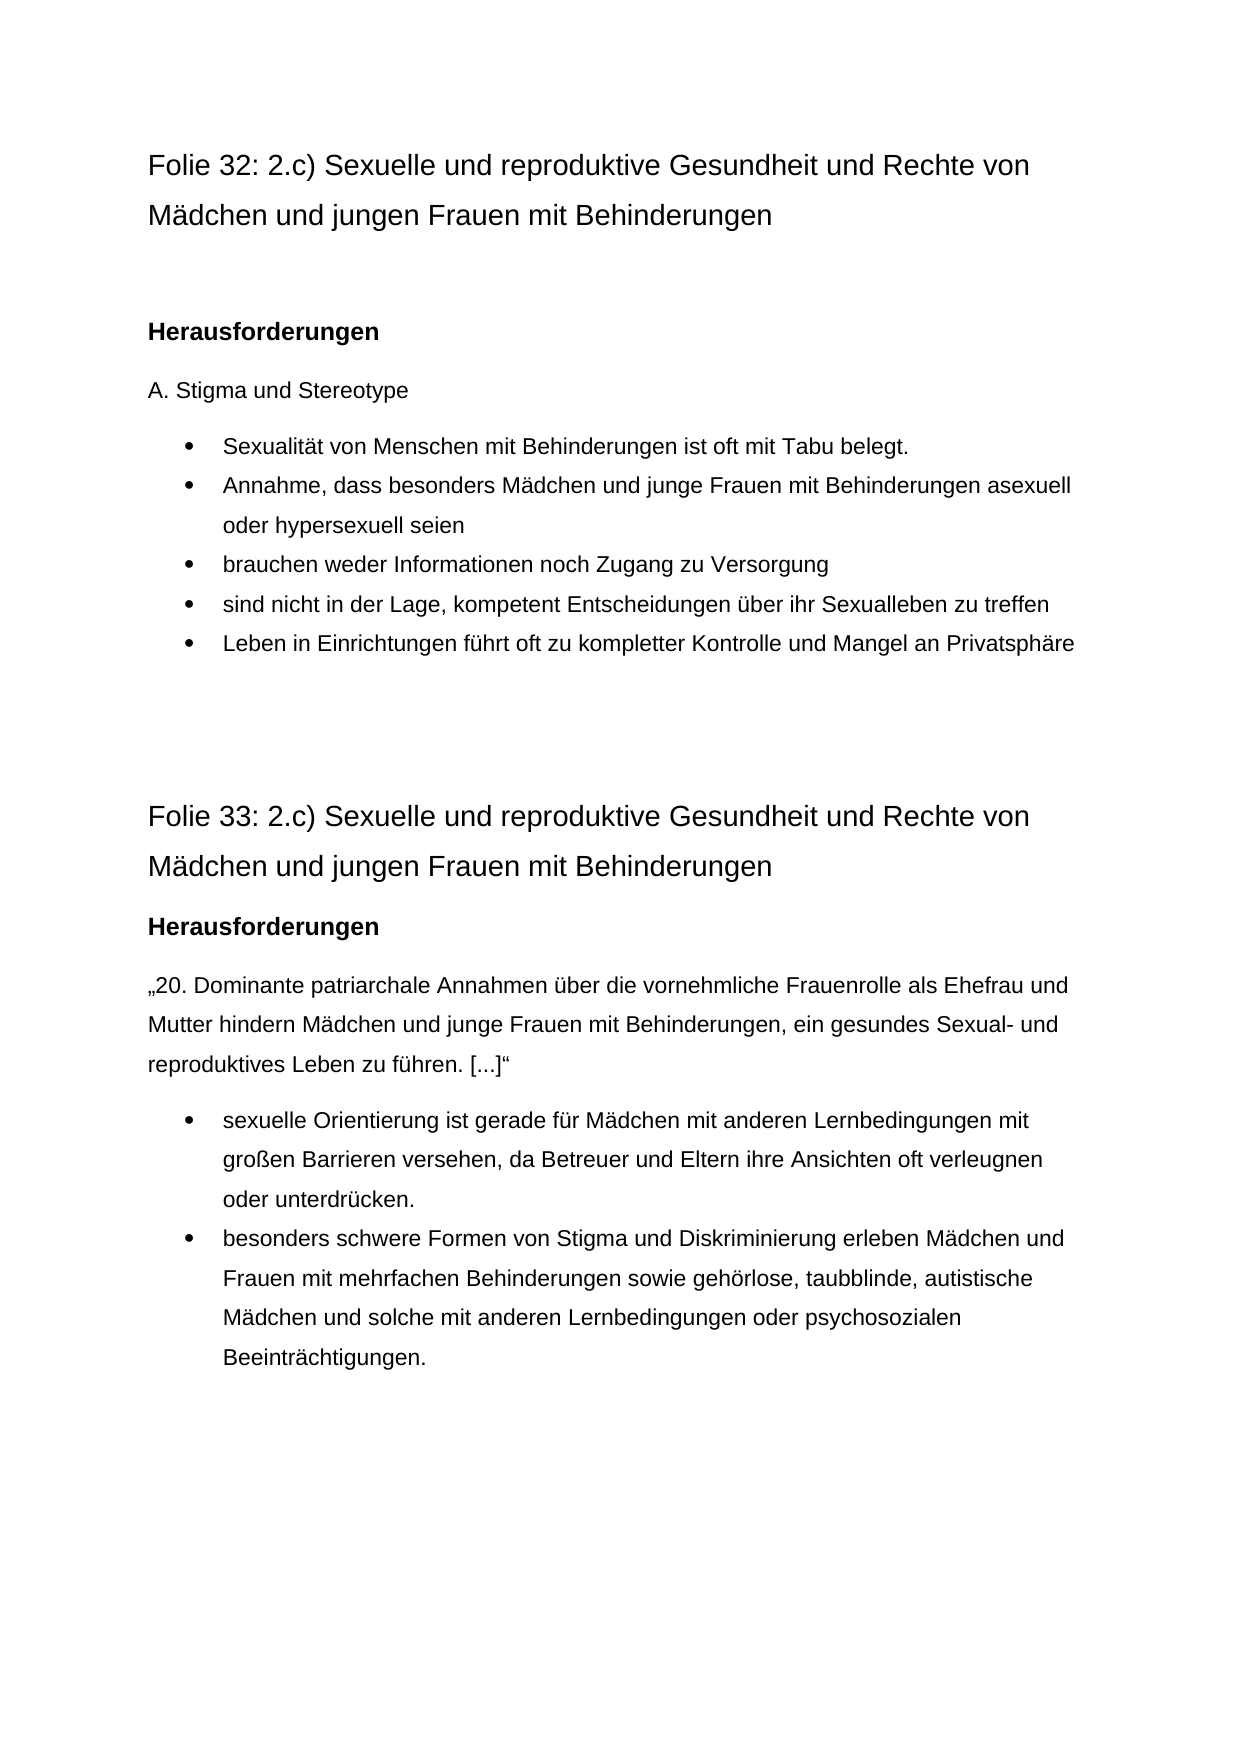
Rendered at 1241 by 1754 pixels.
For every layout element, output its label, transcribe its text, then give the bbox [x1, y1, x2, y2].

list sind nicht in der Lage, kompetent Entscheidungen über ihr Sexualleben zu treffen [185, 591, 1093, 617]
subtitle Folie 32: 2.c) Sexuelle und reproduktive Gesundheit und Rechte von Mädchen und jungen Frauen mit Behinderungen [148, 148, 1093, 231]
list sexuelle Orientierung ist gerade für Mädchen mit anderen Lernbedingungen mit großen Barrieren versehen, da Betreuer und Eltern ihre Ansichten oft verleugnen oder unterdrücken. [185, 1107, 1093, 1212]
list besonders schwere Formen von Stigma und Diskriminierung erleben Mädchen und Frauen mit mehrfachen Behinderungen sowie gehörlose, taubblinde, autistische Mädchen und solche mit anderen Lernbedingungen oder psychosozialen Beeinträchtigungen. [185, 1225, 1093, 1370]
text A. Stigma und Stereotype [148, 377, 1093, 403]
text „20. Dominante patriarchale Annahmen über die vornehmliche Frauenrolle als Ehefrau und Mutter hindern Mädchen und junge Frauen mit Behinderungen, ein gesundes Sexual- und reproduktives Leben zu führen. [...]“ [148, 972, 1093, 1077]
list Annahme, dass besonders Mädchen und junge Frauen mit Behinderungen asexuell oder hypersexuell seien [185, 472, 1093, 538]
text Herausforderungen [148, 912, 1093, 941]
list brauchen weder Informationen noch Zugang zu Versorgung [185, 551, 1093, 578]
list Sexualität von Menschen mit Behinderungen ist oft mit Tabu belegt. [185, 433, 1093, 459]
list Leben in Einrichtungen führt oft zu kompletter Kontrolle und Mangel an Privatsphäre [185, 630, 1093, 657]
subtitle Folie 33: 2.c) Sexuelle und reproduktive Gesundheit und Rechte von Mädchen und jungen Frauen mit Behinderungen [148, 799, 1093, 882]
text Herausforderungen [148, 317, 1093, 346]
